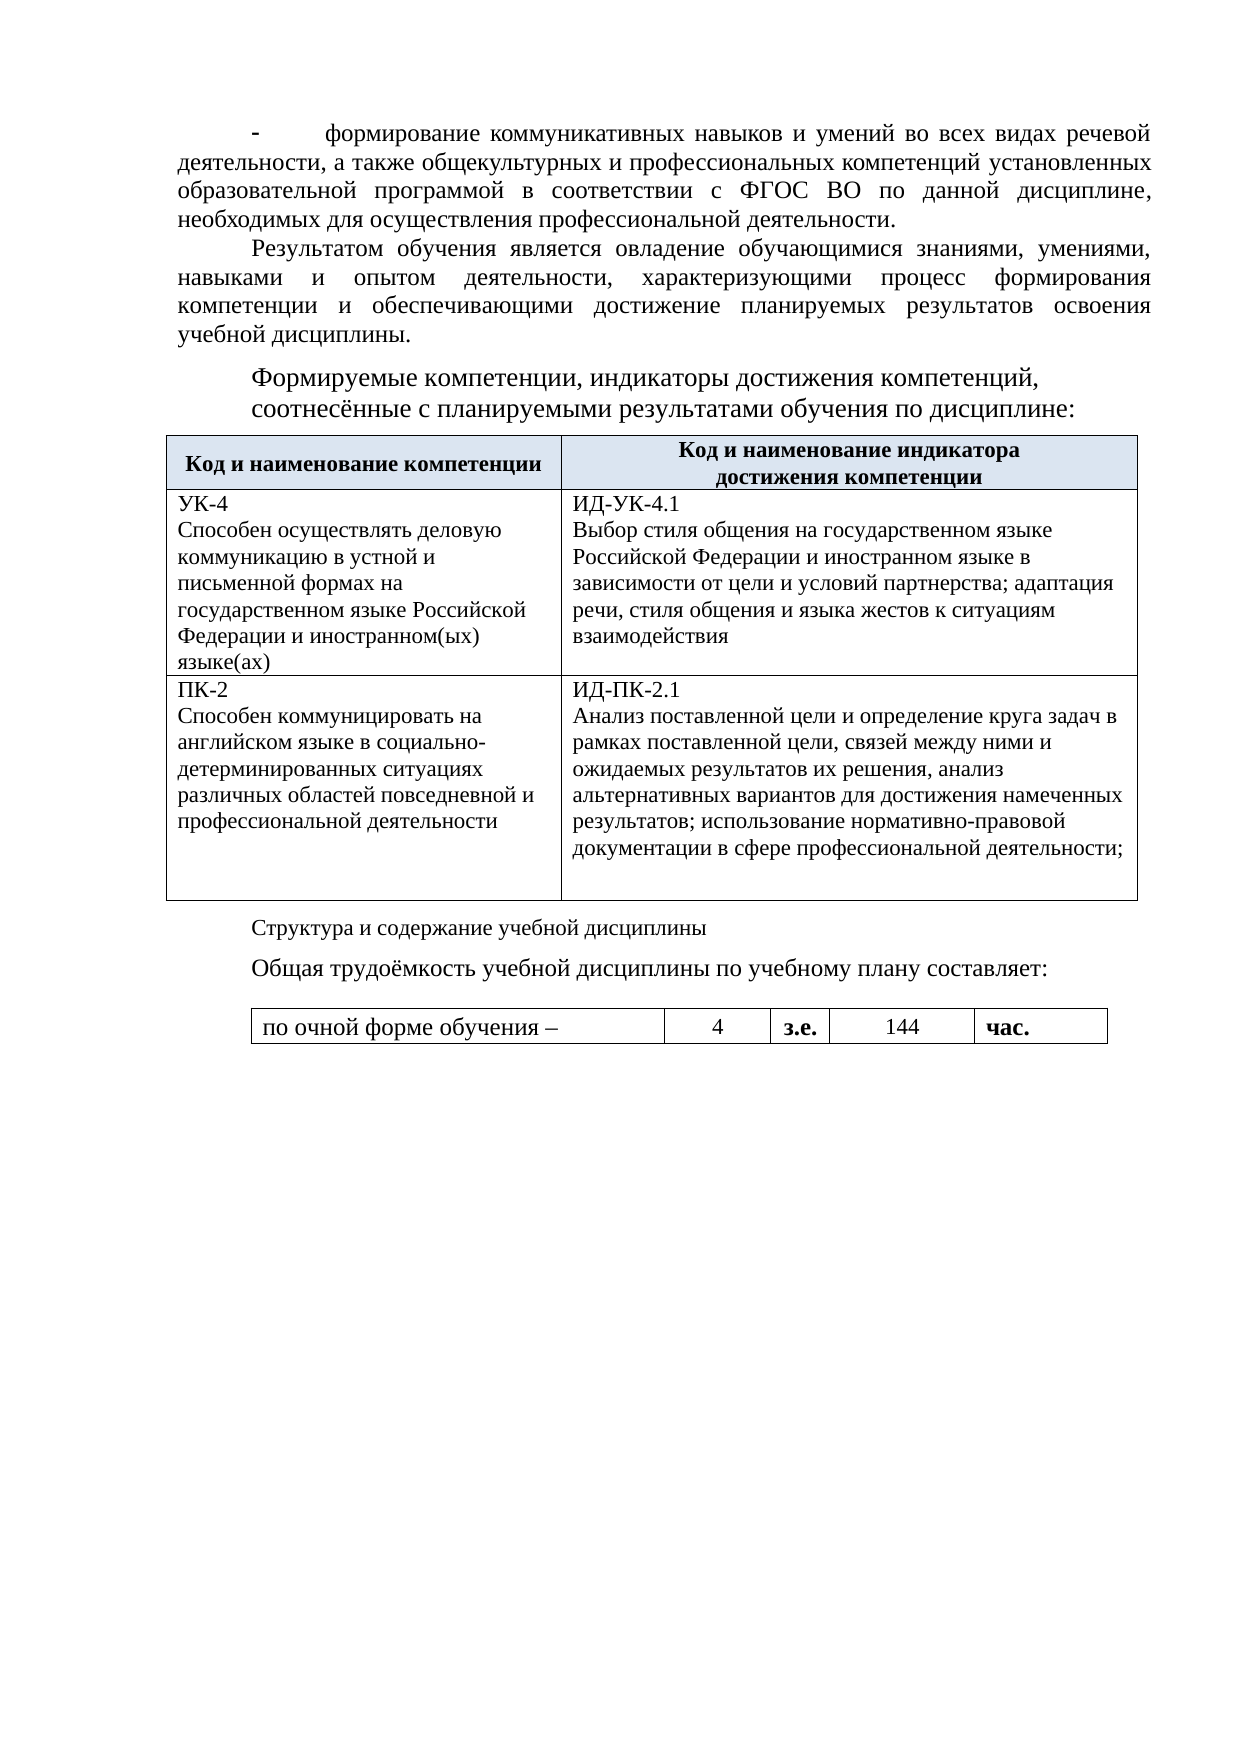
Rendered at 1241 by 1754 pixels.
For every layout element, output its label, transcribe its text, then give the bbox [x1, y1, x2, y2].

table_header з.е. [771, 1009, 829, 1043]
list формирование коммуникативных навыков и умений во всех видах речевой деятельности, а также общекультурных и профессиональных компетенций установленных образовательной программой в соответствии с ФГОС ВО по данной дисциплине, необходимых для осуществления профессиональной деятельности. [177, 118, 1152, 233]
list Структура и содержание учебной дисциплины [251, 914, 1152, 940]
table_cell ИД-УК-4.1 Выбор стиля общения на государственном языке Российской Федерации и иностранном языке в зависимости от цели и условий партнерства; адаптация речи, стиля общения и языка жестов к ситуациям взаимодействия [562, 490, 1137, 675]
table_header 4 [665, 1009, 770, 1043]
list Общая трудоёмкость учебной дисциплины по учебному плану составляет: [177, 953, 1152, 981]
table_cell ИД-ПК-2.1 Анализ поставленной цели и определение круга задач в рамках поставленной цели, связей между ними и ожидаемых результатов их решения, анализ альтернативных вариантов для достижения намеченных результатов; использование нормативно-правовой документации в сфере профессиональной деятельности; [562, 676, 1137, 900]
table_header час. [975, 1009, 1107, 1043]
table_header 144 [830, 1009, 974, 1043]
table_header по очной форме обучения – [252, 1009, 664, 1043]
table_header Код и наименование индикатора достижения компетенции [562, 436, 1137, 489]
table_cell ПК-2 Способен коммуницировать на английском языке в социально-детерминированных ситуациях различных областей повседневной и профессиональной деятельности [167, 676, 561, 900]
list Формируемые компетенции, индикаторы достижения компетенций, соотнесённые с планируемыми результатами обучения по дисциплине: [251, 361, 1152, 423]
table_cell УК-4 Способен осуществлять деловую коммуникацию в устной и письменной формах на государственном языке Российской Федерации и иностранном(ых) языке(ах) [167, 490, 561, 675]
table_header Код и наименование компетенции [167, 436, 561, 489]
list Результатом обучения является овладение обучающимися знаниями, умениями, навыками и опытом деятельности, характеризующими процесс формирования компетенции и обеспечивающими достижение планируемых результатов освоения учебной дисциплины. [177, 233, 1152, 348]
